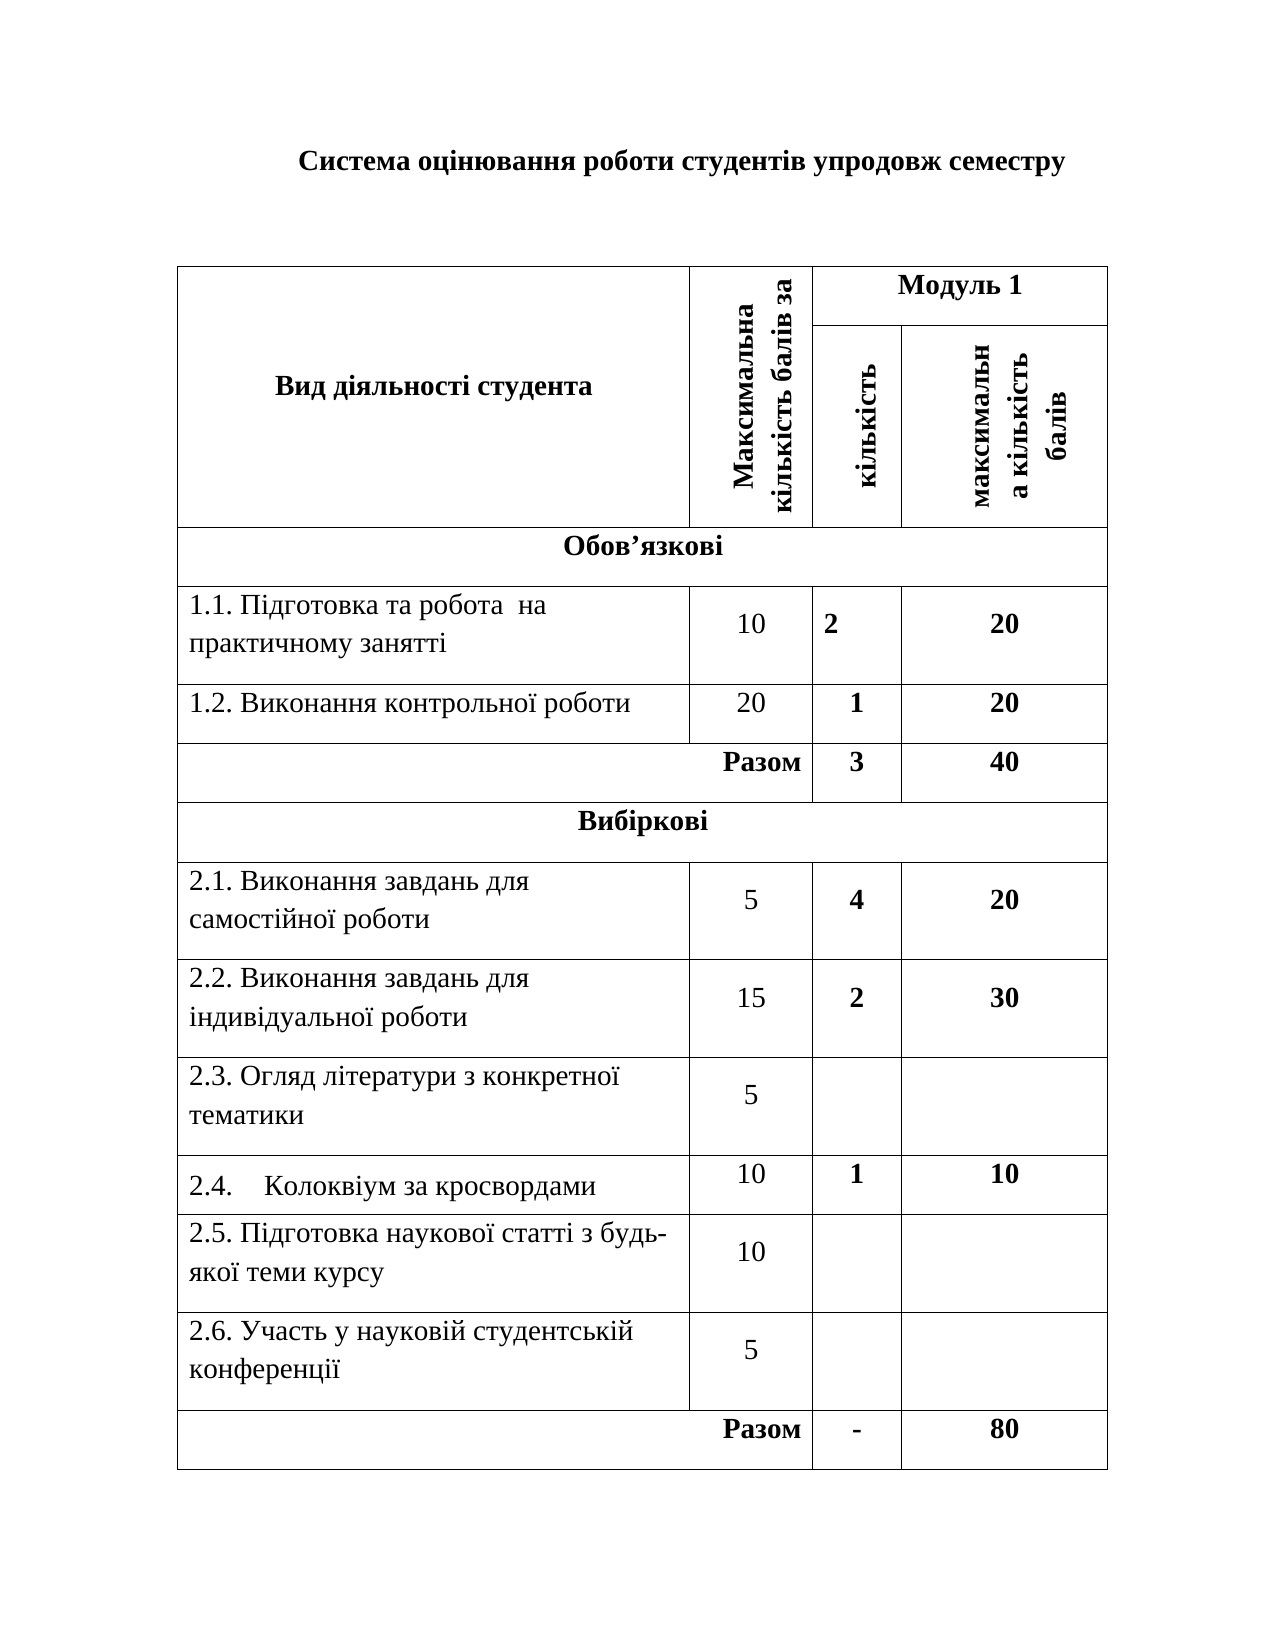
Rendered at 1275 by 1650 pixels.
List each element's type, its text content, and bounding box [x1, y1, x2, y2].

table_cell 30 [902, 960, 1107, 1057]
table_cell 2 [813, 960, 901, 1057]
table_cell 20 [902, 587, 1107, 684]
text Система оцінювання роботи студентів упродовж семестру [177, 143, 1186, 177]
table_cell 15 [690, 960, 812, 1057]
table_cell Разом [178, 1411, 812, 1469]
table_cell 10 [690, 1215, 812, 1312]
table_cell 5 [690, 1058, 812, 1155]
table_cell [813, 1313, 901, 1410]
table_cell 10 [690, 1156, 812, 1214]
table_cell [902, 1313, 1107, 1410]
table_cell 2.3. Огляд літератури з конкретної тематики [178, 1058, 689, 1155]
table_cell 1.2. Виконання контрольної роботи [178, 685, 689, 743]
table_cell 4 [813, 863, 901, 959]
table_cell [902, 1058, 1107, 1155]
table_cell 2.6. Участь у науковій студентській конференції [178, 1313, 689, 1410]
table_cell 2 [813, 587, 901, 684]
table_cell Колоквіум за кросвордами [178, 1156, 689, 1214]
table_cell [813, 1215, 901, 1312]
table_cell 20 [902, 863, 1107, 959]
table_cell кількість одиниць [813, 326, 901, 527]
table_cell Вибіркові [178, 803, 1107, 862]
table_cell 5 [690, 863, 812, 959]
table_cell 80 [902, 1411, 1107, 1469]
table_cell 1.1. Підготовка та робота на практичному занятті [178, 587, 689, 684]
table_header Вид діяльності студента [178, 267, 689, 527]
table_header Максимальна кількість балів за одиницю [690, 267, 812, 527]
table_cell 2.2. Виконання завдань для індивідуальної роботи [178, 960, 689, 1057]
table_cell Обов’язкові [178, 528, 1107, 586]
table_cell 1 [813, 685, 901, 743]
table_cell 20 [902, 685, 1107, 743]
table_cell - [813, 1411, 901, 1469]
table_cell Разом [178, 744, 812, 802]
table_cell максимальна кількість балів [902, 326, 1107, 527]
table_cell 20 [690, 685, 812, 743]
table_cell 5 [690, 1313, 812, 1410]
table_cell 10 [690, 587, 812, 684]
table_cell 40 [902, 744, 1107, 802]
table_cell 10 [902, 1156, 1107, 1214]
table_cell 2.1. Виконання завдань для самостійної роботи [178, 863, 689, 959]
table_cell 2.5. Підготовка наукової статті з будь-якої теми курсу [178, 1215, 689, 1312]
table_cell 3 [813, 744, 901, 802]
table_cell 1 [813, 1156, 901, 1214]
table_cell [902, 1215, 1107, 1312]
table_header Модуль 1 [813, 267, 1107, 325]
table_cell [813, 1058, 901, 1155]
